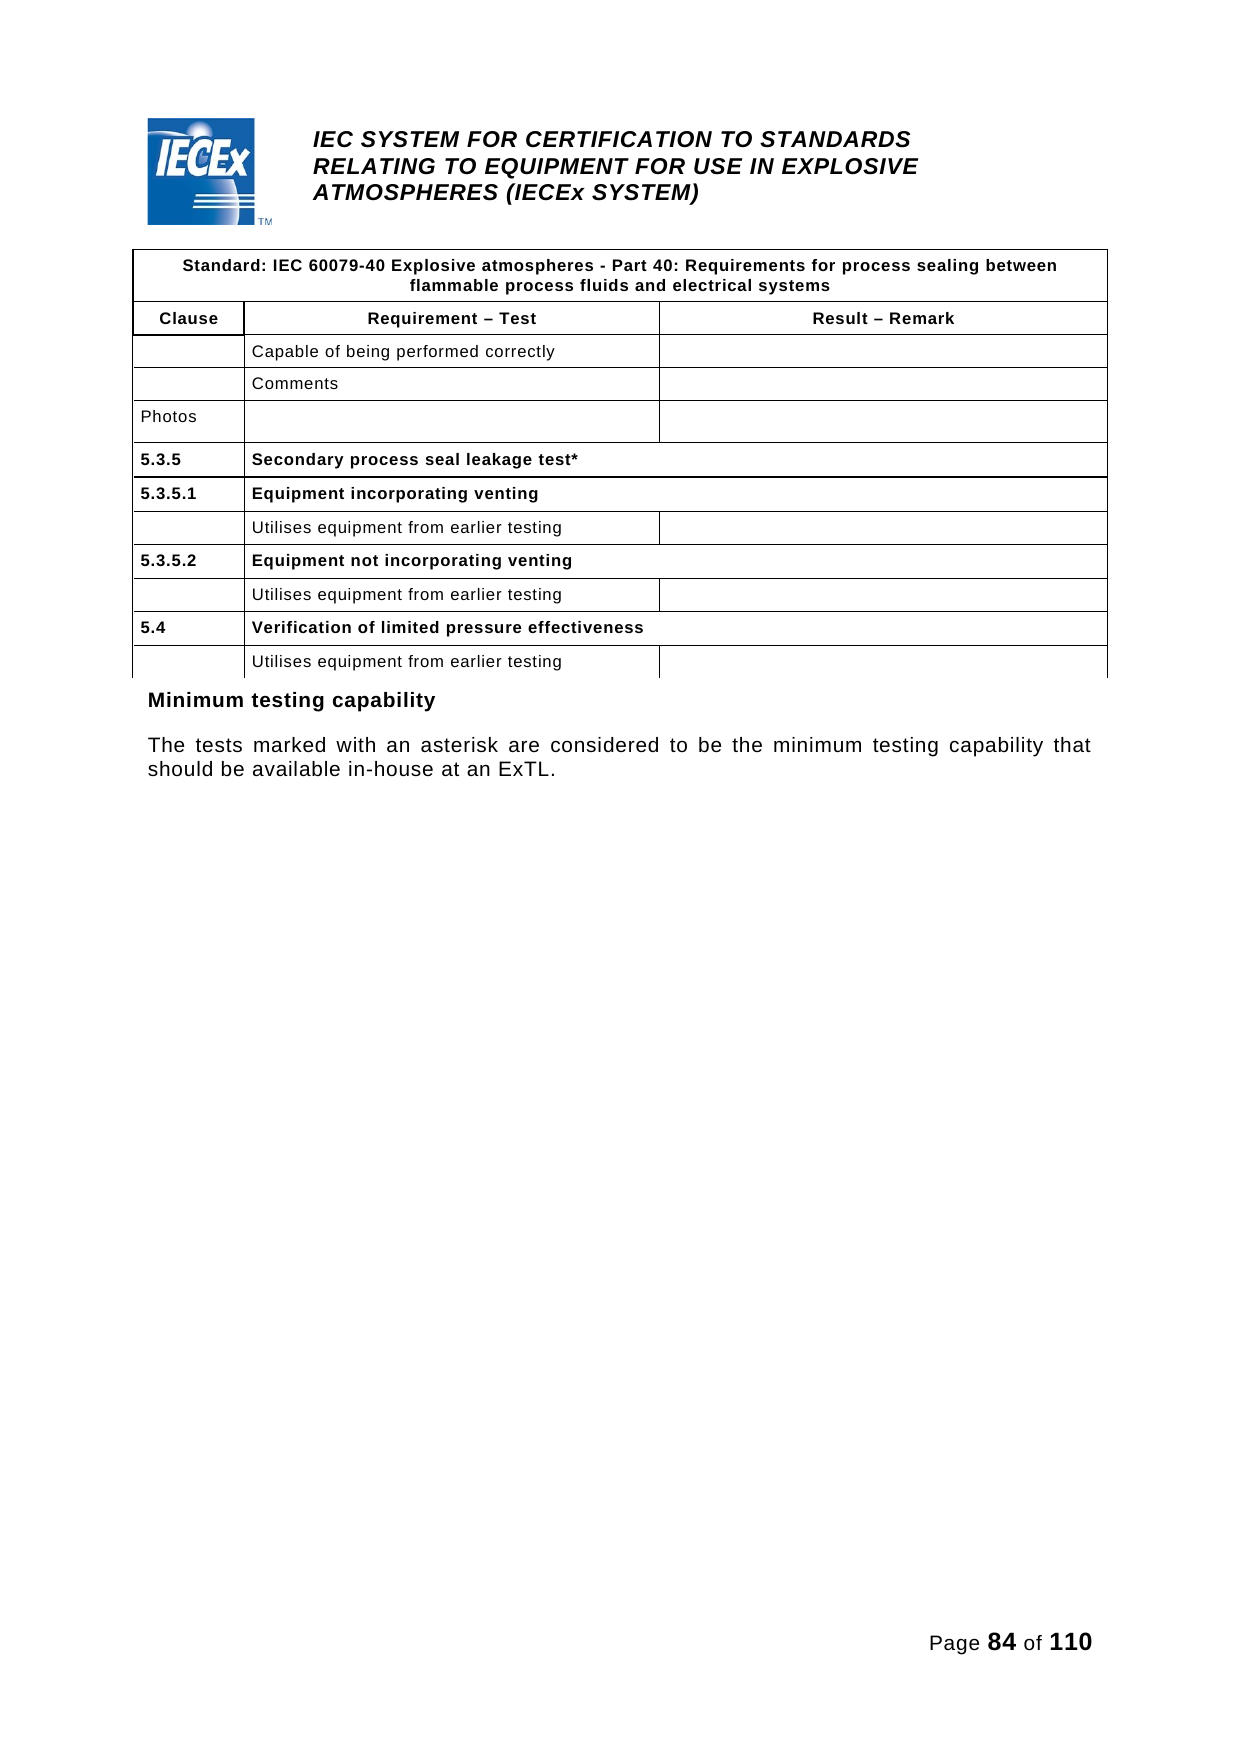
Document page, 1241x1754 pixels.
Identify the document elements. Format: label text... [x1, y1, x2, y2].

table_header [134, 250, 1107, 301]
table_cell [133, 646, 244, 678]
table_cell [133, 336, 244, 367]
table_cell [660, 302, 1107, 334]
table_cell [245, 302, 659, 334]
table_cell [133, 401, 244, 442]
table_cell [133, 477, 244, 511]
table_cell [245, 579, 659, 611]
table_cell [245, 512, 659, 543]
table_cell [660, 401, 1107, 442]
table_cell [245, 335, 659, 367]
picture [147, 118, 272, 225]
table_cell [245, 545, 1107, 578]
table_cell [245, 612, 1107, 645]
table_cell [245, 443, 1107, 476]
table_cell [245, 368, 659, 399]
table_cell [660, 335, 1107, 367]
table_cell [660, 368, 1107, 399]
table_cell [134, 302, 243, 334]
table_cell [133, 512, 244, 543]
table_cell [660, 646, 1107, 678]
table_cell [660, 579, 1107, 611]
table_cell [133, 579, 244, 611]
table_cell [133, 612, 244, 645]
text The tests marked with an asterisk are considered to be the minimum testing capability that should be available in-house at an ExTL. [148, 733, 1092, 781]
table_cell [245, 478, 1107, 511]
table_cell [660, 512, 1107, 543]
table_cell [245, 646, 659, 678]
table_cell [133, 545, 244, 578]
text Minimum testing capability [148, 688, 1092, 712]
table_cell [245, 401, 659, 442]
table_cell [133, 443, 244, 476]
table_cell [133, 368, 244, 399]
